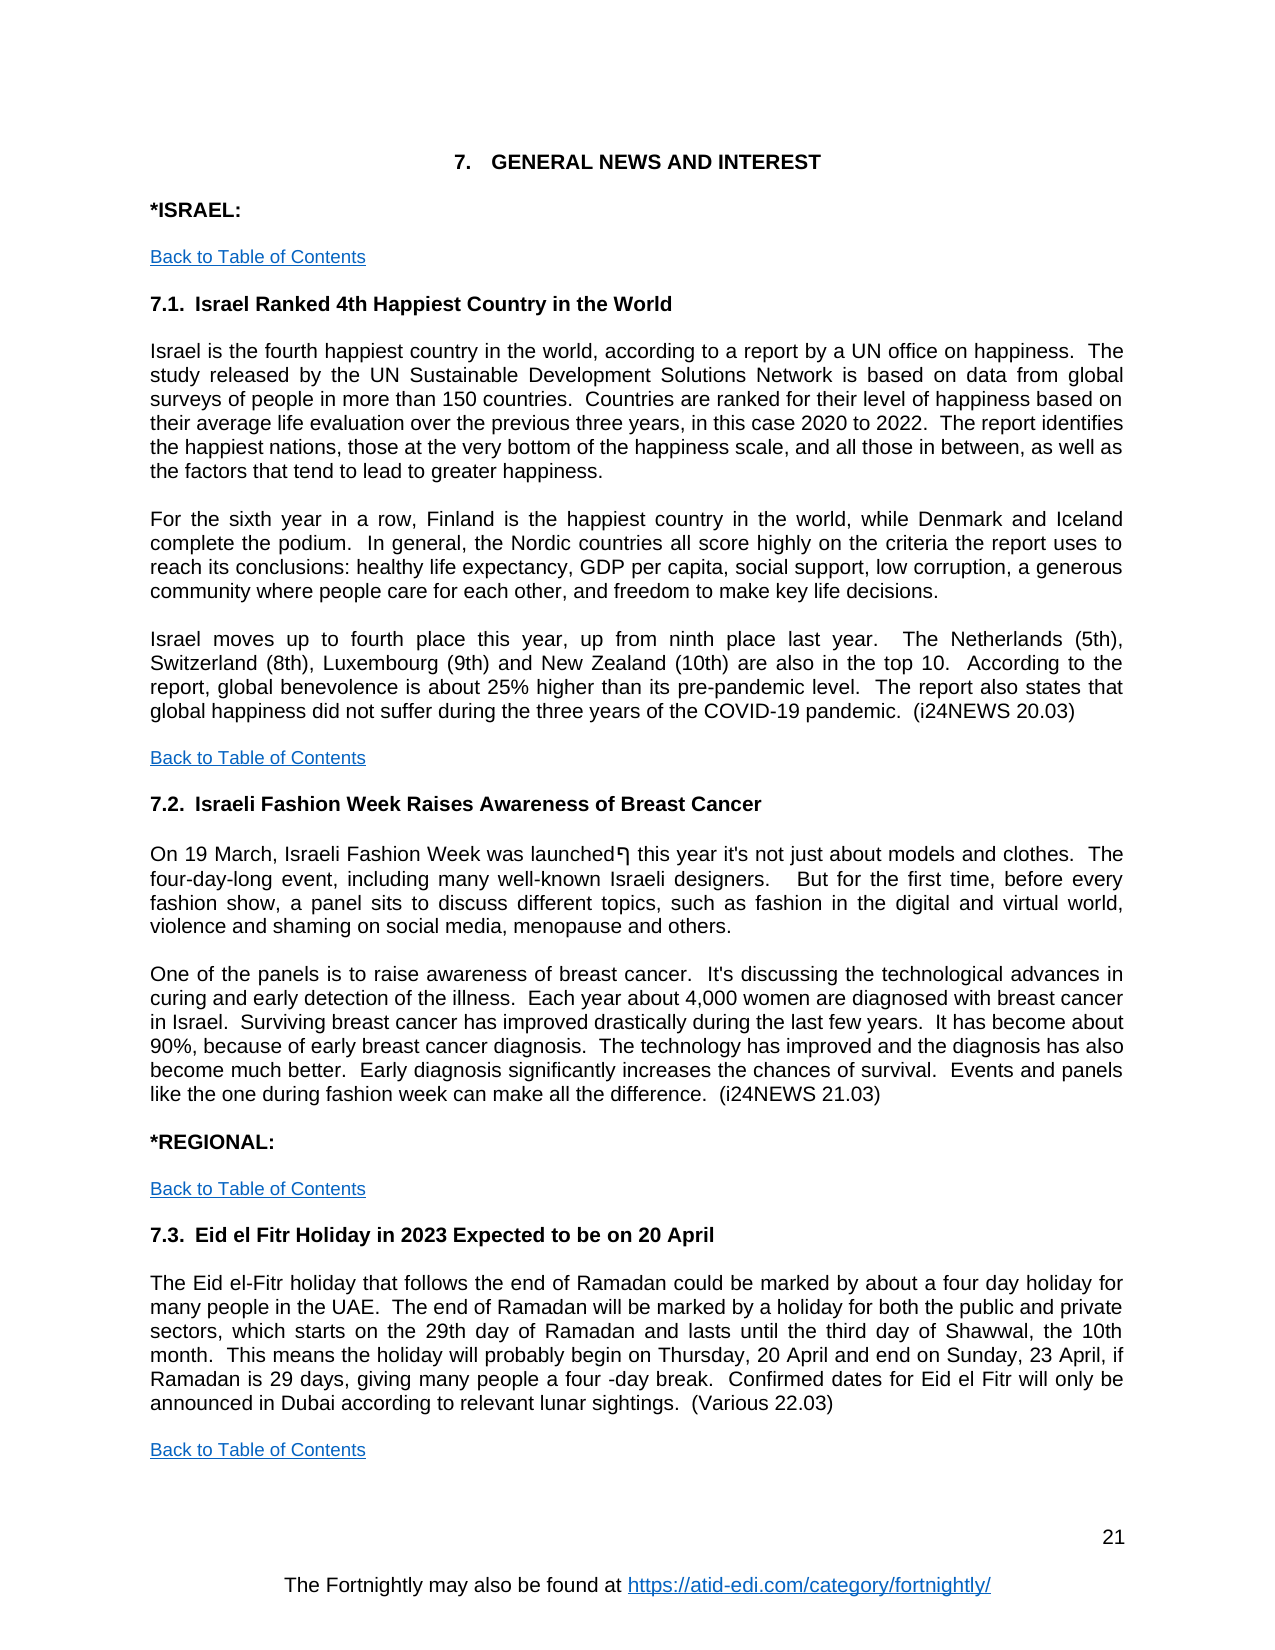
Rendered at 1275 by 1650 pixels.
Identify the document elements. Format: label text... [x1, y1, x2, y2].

text Israel moves up to fourth place this year, up from ninth place last year. The Netherlands (5th), Switzerland (8th), Luxembourg (9th) and New Zealand (10th) are also in the top 10. According to the report, global benevolence is about 25% higher than its pre-pandemic level. The report also states that global happiness did not suffer during the three years of the COVID-19 pandemic. (i24NEWS 20.03) [150, 627, 1125, 723]
text Back to Table of Contents [150, 246, 1125, 267]
text Back to Table of Contents [150, 1439, 1125, 1461]
text Back to Table of Contents [150, 747, 1125, 768]
text Israel Ranked 4th Happiest Country in the World [150, 291, 1125, 315]
text For the sixth year in a row, Finland is the happiest country in the world, while Denmark and Iceland complete the podium. In general, the Nordic countries all score highly on the criteria the report uses to reach its conclusions: healthy life expectancy, GDP per capita, social support, low corruption, a generous community where people care for each other, and freedom to make key life decisions. [150, 507, 1125, 603]
text *REGIONAL: [150, 1130, 1125, 1154]
text Back to Table of Contents [150, 1178, 1125, 1199]
text On 19 March, Israeli Fashion Week was launchedף this year it's not just about models and clothes. The four-day-long event, including many well-known Israeli designers. But for the first time, before every fashion show, a panel sits to discuss different topics, such as fashion in the digital and virtual world, violence and shaming on social media, menopause and others. [150, 840, 1125, 938]
text *ISRAEL: [150, 198, 1125, 222]
text Israeli Fashion Week Raises Awareness of Breast Cancer [150, 792, 1125, 816]
text Israel is the fourth happiest country in the world, according to a report by a UN office on happiness. The study released by the UN Sustainable Development Solutions Network is based on data from global surveys of people in more than 150 countries. Countries are ranked for their level of happiness based on their average life evaluation over the previous three years, in this case 2020 to 2022. The report identifies the happiest nations, those at the very bottom of the happiness scale, and all those in between, as well as the factors that tend to lead to greater happiness. [150, 339, 1125, 483]
text GENERAL NEWS AND INTEREST [150, 150, 1125, 174]
text One of the panels is to raise awareness of breast cancer. It's discussing the technological advances in curing and early detection of the illness. Each year about 4,000 women are diagnosed with breast cancer in Israel. Surviving breast cancer has improved drastically during the last few years. It has become about 90%, because of early breast cancer diagnosis. The technology has improved and the diagnosis has also become much better. Early diagnosis significantly increases the chances of survival. Events and panels like the one during fashion week can make all the difference. (i24NEWS 21.03) [150, 962, 1125, 1106]
text Eid el Fitr Holiday in 2023 Expected to be on 20 April [150, 1223, 1125, 1247]
text The Eid el-Fitr holiday that follows the end of Ramadan could be marked by about a four day holiday for many people in the UAE. The end of Ramadan will be marked by a holiday for both the public and private sectors, which starts on the 29th day of Ramadan and lasts until the third day of Shawwal, the 10th month. This means the holiday will probably begin on Thursday, 20 April and end on Sunday, 23 April, if Ramadan is 29 days, giving many people a four -day break. Confirmed dates for Eid el Fitr will only be announced in Dubai according to relevant lunar sightings. (Various 22.03) [150, 1271, 1125, 1415]
